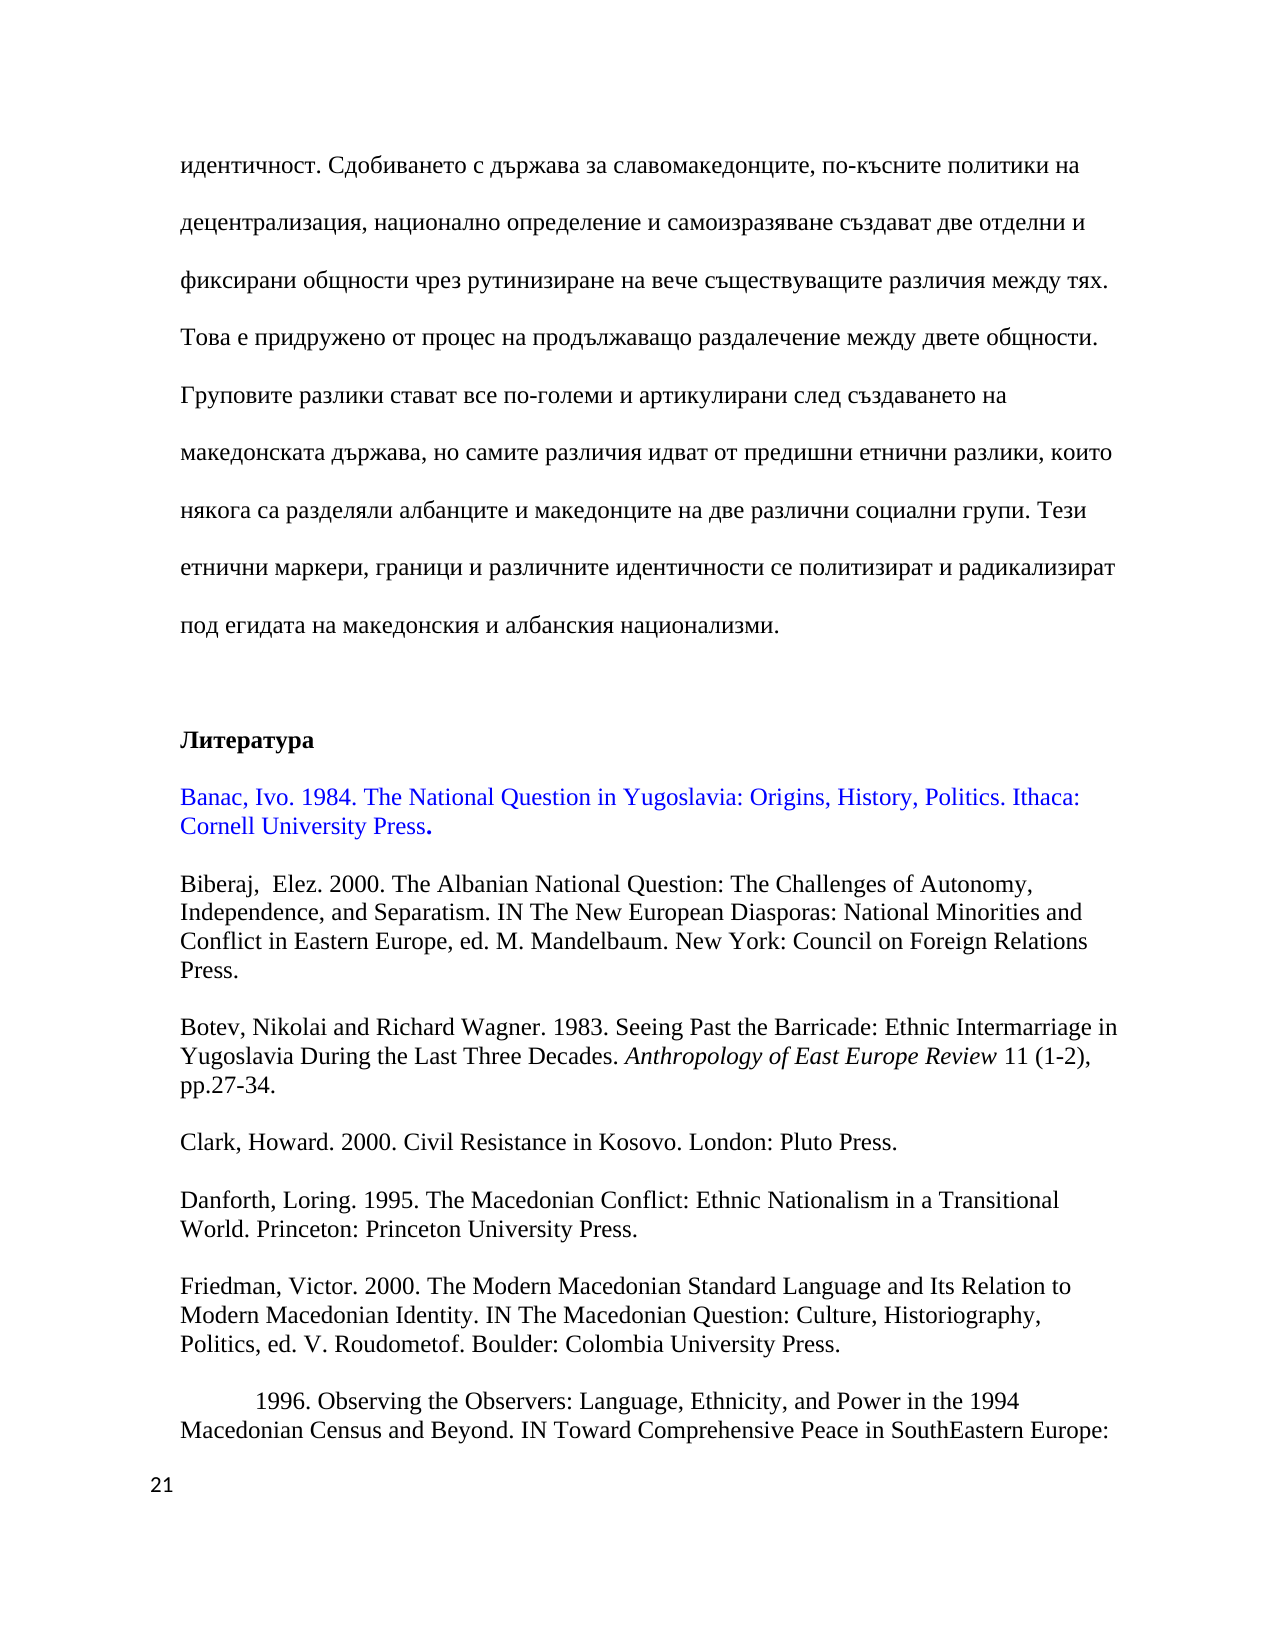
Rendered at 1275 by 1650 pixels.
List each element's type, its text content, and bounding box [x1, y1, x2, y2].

subtitle Banac, Ivo. 1984. The National Question in Yugoslavia: Origins, History, Politics. Ithaca: Cornell University Press. [180, 782, 1125, 840]
text Botev, Nikolai and Richard Wagner. 1983. Seeing Past the Barricade: Ethnic Intermarriage in Yugoslavia During the Last Three Decades. Anthropology of East Europe Review 11 (1-2), pp.27-34. [180, 1012, 1125, 1099]
text Clark, Howard. 2000. Civil Resistance in Kosovo. London: Pluto Press. [180, 1127, 1125, 1156]
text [180, 150, 1125, 639]
text Danforth, Loring. 1995. The Macedonian Conflict: Ethnic Nationalism in a Transitional World. Princeton: Princeton University Press. [180, 1185, 1125, 1242]
text Литература [180, 725, 1125, 754]
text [180, 1386, 1125, 1444]
text Biberaj, Elez. 2000. The Albanian National Question: The Challenges of Autonomy, Independence, and Separatism. IN The New European Diasporas: National Minorities and Conflict in Eastern Europe, ed. M. Mandelbaum. New York: Council on Foreign Relations Press. [180, 869, 1125, 984]
text Friedman, Victor. 2000. The Modern Macedonian Standard Language and Its Relation to Modern Macedonian Identity. IN The Macedonian Question: Culture, Historiography, Politics, ed. V. Roudometof. Boulder: Colombia University Press. [180, 1271, 1125, 1357]
